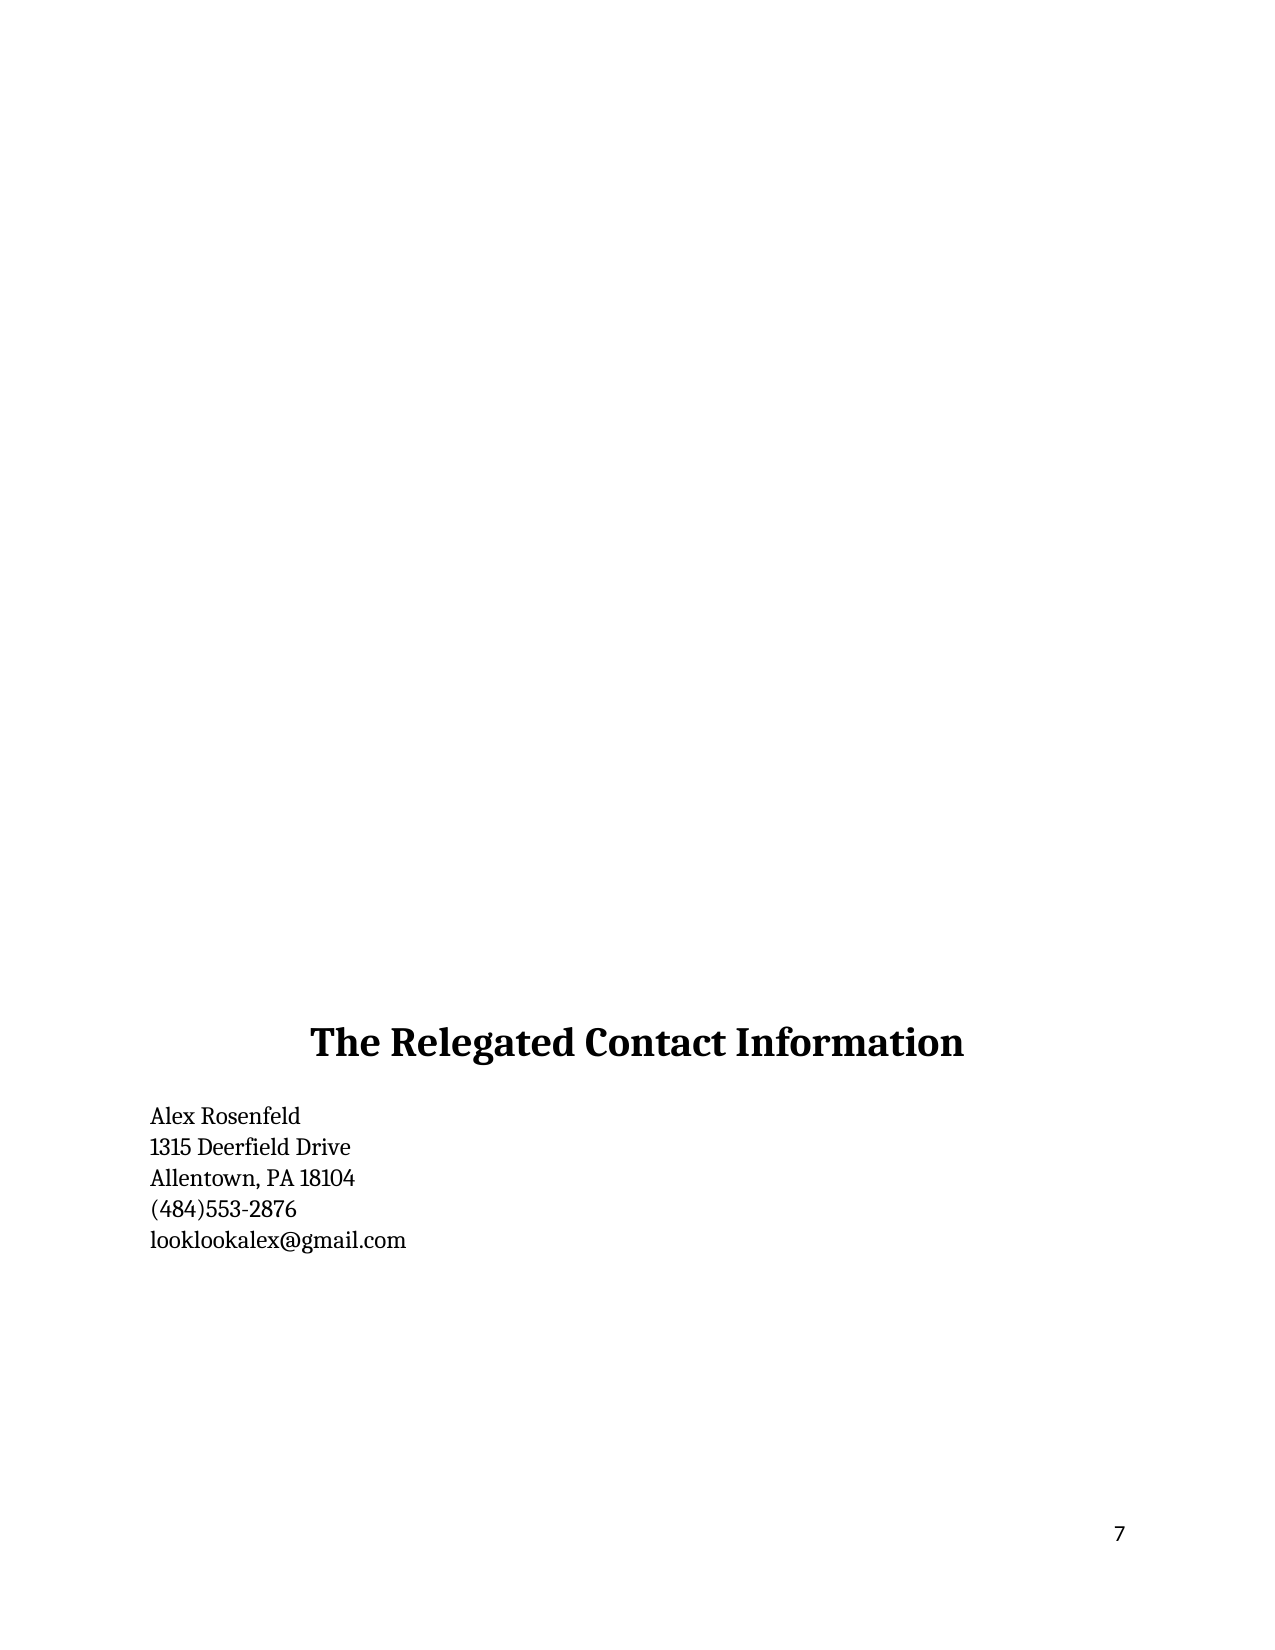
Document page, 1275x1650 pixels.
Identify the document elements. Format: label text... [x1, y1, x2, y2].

text Allentown, PA 18104 [150, 1164, 1125, 1193]
text 1315 Deerfield Drive [150, 1133, 1125, 1162]
text looklookalex@gmail.com [150, 1226, 1125, 1255]
text The Relegated Contact Information [150, 1019, 1125, 1067]
text Alex Rosenfeld [150, 1102, 1125, 1131]
text (484)553-2876 [150, 1195, 1125, 1224]
